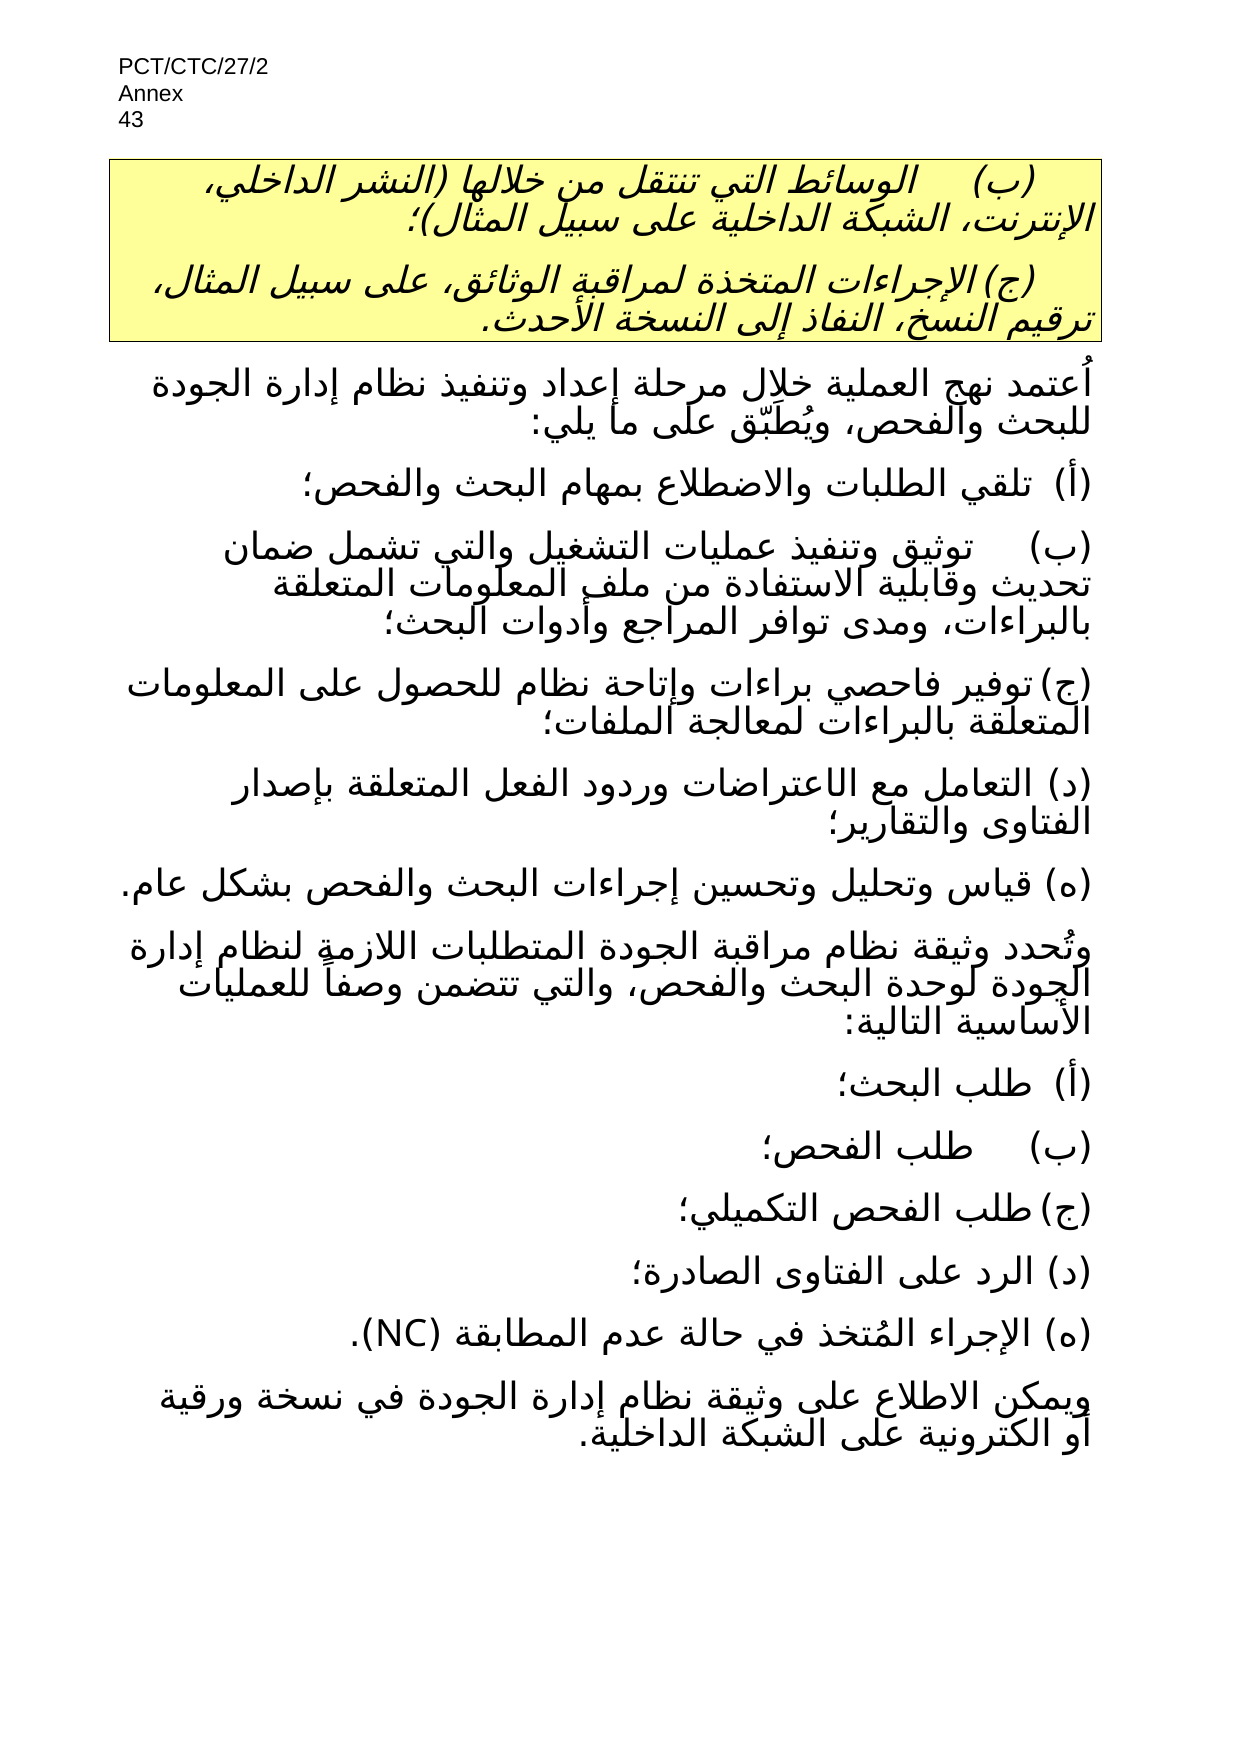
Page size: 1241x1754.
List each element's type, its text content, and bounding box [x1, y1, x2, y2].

text (ج) الإجراءات المتخذة لمراقبة الوثائق، على سبيل المثال، ترقيم النسخ، النفاذ إلى النسخة الأحدث. [110, 258, 1101, 341]
text (ج) طلب الفحص التكميلي؛ [849, 1192, 1092, 1229]
text (د) الرد على الفتاوى الصادرة؛ [118, 1254, 1092, 1292]
text (ب) الوسائط التي تنتقل من خلالها (النشر الداخلي، الإنترنت، الشبكة الداخلية على سبيل المثال)؛ [110, 160, 1101, 239]
text وتُحدد وثيقة نظام مراقبة الجودة المتطلبات اللازمة لنظام إدارة الجودة لوحدة البحث والفحص، والتي تتضمن وصفاً للعمليات الأساسية التالية: [118, 929, 1092, 1042]
text (ج) توفير فاحصي براءات وإتاحة نظام للحصول على المعلومات المتعلقة بالبراءات لمعالجة الملفات؛ [118, 667, 1092, 742]
text (أ) طلب البحث؛ [118, 1067, 1092, 1104]
text اُعتمد نهج العملية خلال مرحلة إعداد وتنفيذ نظام إدارة الجودة للبحث والفحص، ويُطَبّق على ما يلي: [118, 367, 1092, 442]
text (د) التعامل مع الاعتراضات وردود الفعل المتعلقة بإصدار الفتاوى والتقارير؛ [118, 767, 1092, 842]
text (أ) تلقي الطلبات والاضطلاع بمهام البحث والفحص؛ [590, 467, 1092, 504]
text (ه) قياس وتحليل وتحسين إجراءات البحث والفحص بشكل عام. [323, 867, 1092, 904]
text (أ) تلقي الطلبات والاضطلاع بمهام البحث والفحص؛ [118, 467, 407, 504]
text (ب) طلب الفحص؛ [118, 1129, 1092, 1167]
text (ج) طلب الفحص التكميلي؛ [118, 1192, 925, 1229]
text (ب) توثيق وتنفيذ عمليات التشغيل والتي تشمل ضمان تحديث وقابلية الاستفادة من ملف المعلومات المتعلقة بالبراءات، ومدى توافر المراجع وأدوات البحث؛ [118, 529, 1092, 642]
text (ه) قياس وتحليل وتحسين إجراءات البحث والفحص بشكل عام. [118, 867, 399, 904]
text (ه) الإجراء المُتخذ في حالة عدم المطابقة (NC). [118, 1317, 1092, 1354]
text ويمكن الاطلاع على وثيقة نظام إدارة الجودة في نسخة ورقية أو الكترونية على الشبكة الداخلية. [118, 1379, 1092, 1454]
text (أ) تلقي الطلبات والاضطلاع بمهام البحث والفحص؛ [331, 467, 600, 504]
